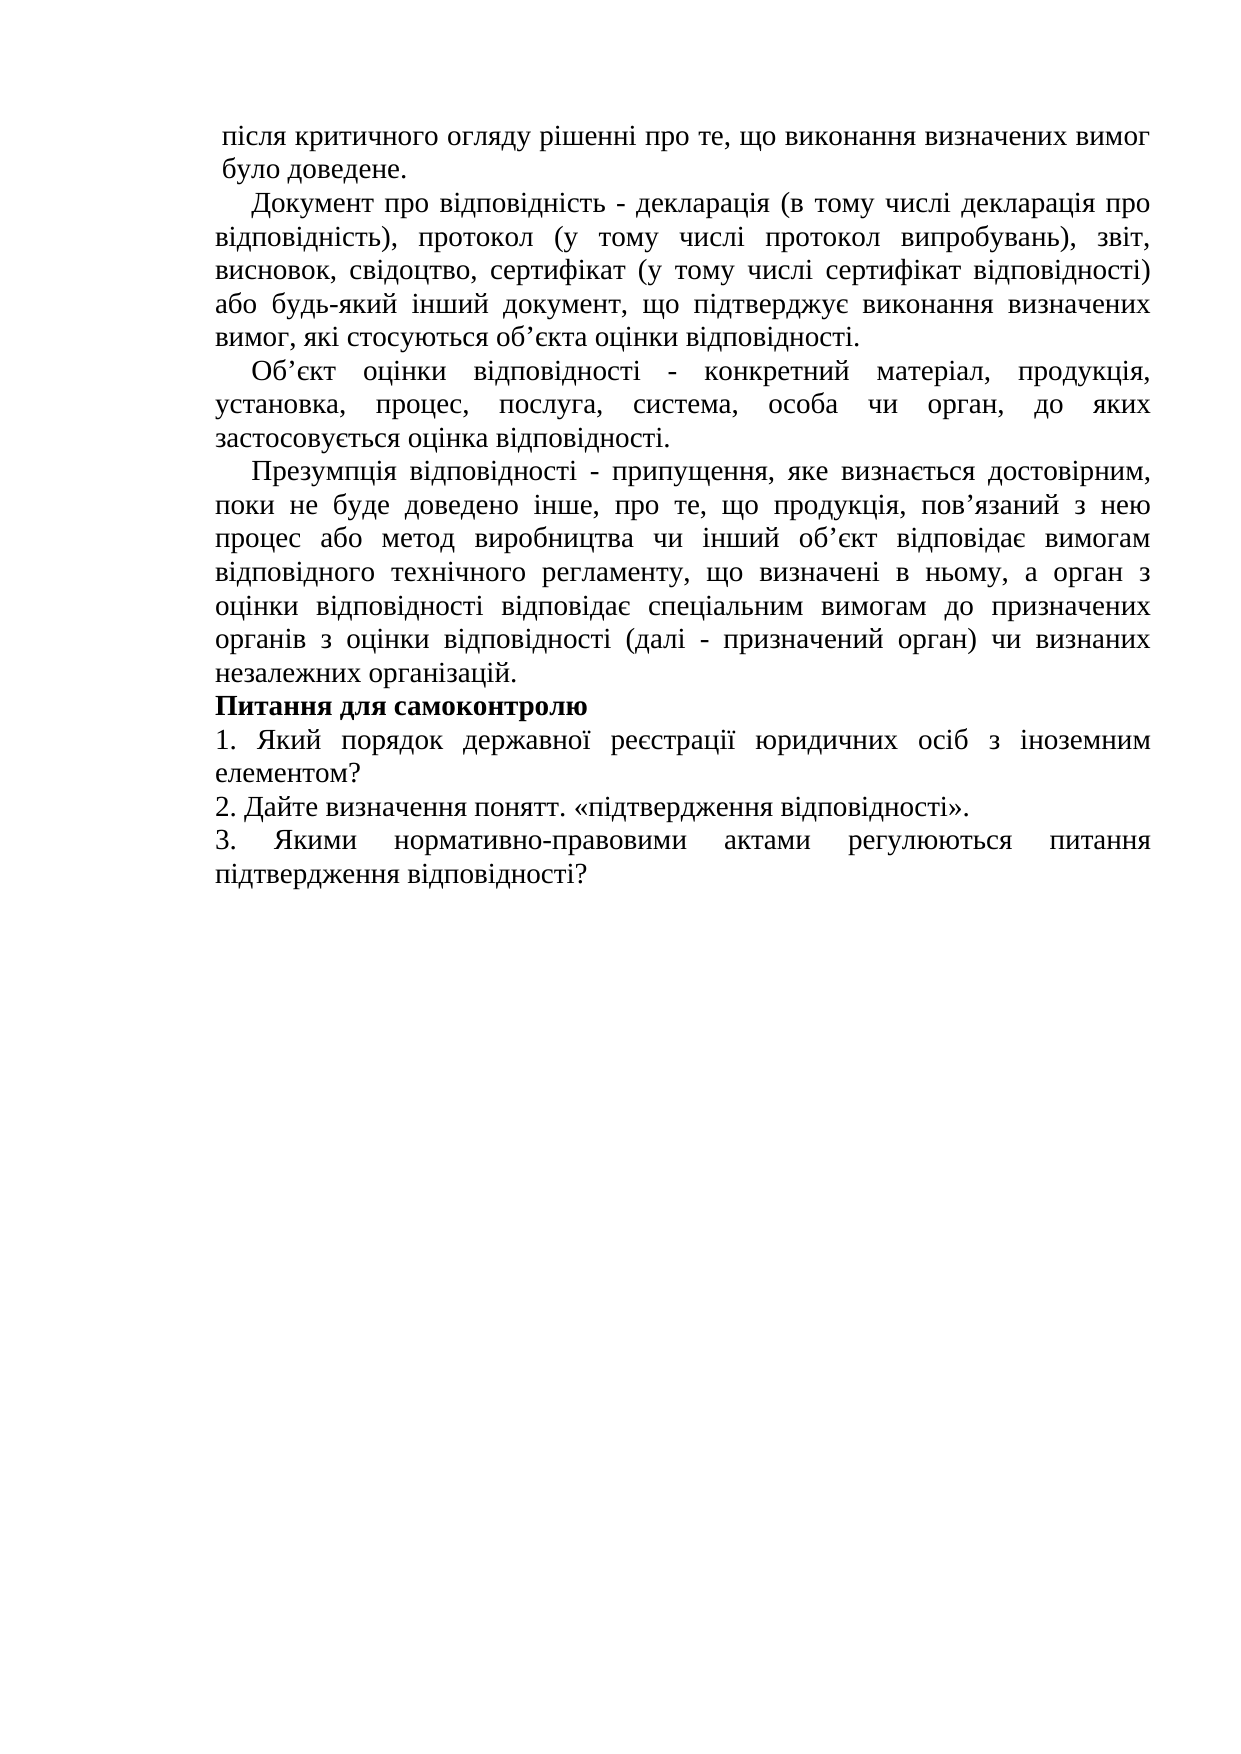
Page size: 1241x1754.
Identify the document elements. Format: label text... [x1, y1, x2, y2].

text Об’єкт оцінки відповідності - конкретний матеріал, продукція, установка, процес, послуга, система, особа чи орган, до яких застосовується оцінка відповідності. [215, 353, 1152, 453]
text Питання для самоконтролю [215, 688, 1152, 722]
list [222, 118, 1152, 185]
text Документ про відповідність - декларація (в тому числі декларація про відповідність), протокол (у тому числі протокол випробувань), звіт, висновок, свідоцтво, сертифікат (у тому числі сертифікат відповідності) або будь-який інший документ, що підтверджує виконання визначених вимог, які стосуються об’єкта оцінки відповідності. [215, 185, 1152, 353]
text Презумпція відповідності - припущення, яке визнається достовірним, поки не буде доведено інше, про те, що продукція, пов’язаний з нею процес або метод виробництва чи інший об’єкт відповідає вимогам відповідного технічного регламенту, що визначені в ньому, а орган з оцінки відповідності відповідає спеціальним вимогам до призначених органів з оцінки відповідності (далі - призначений орган) чи визнаних незалежних організацій. [215, 453, 1152, 688]
text 1. Який порядок державної реєстрації юридичних осіб з іноземним елементом? [215, 722, 1152, 789]
text 2. Дайте визначення понятт. «підтвердження відповідності». [215, 789, 1152, 822]
text 3. Якими нормативно-правовими актами регулюються питання підтвердження відповідності? [215, 822, 1152, 889]
